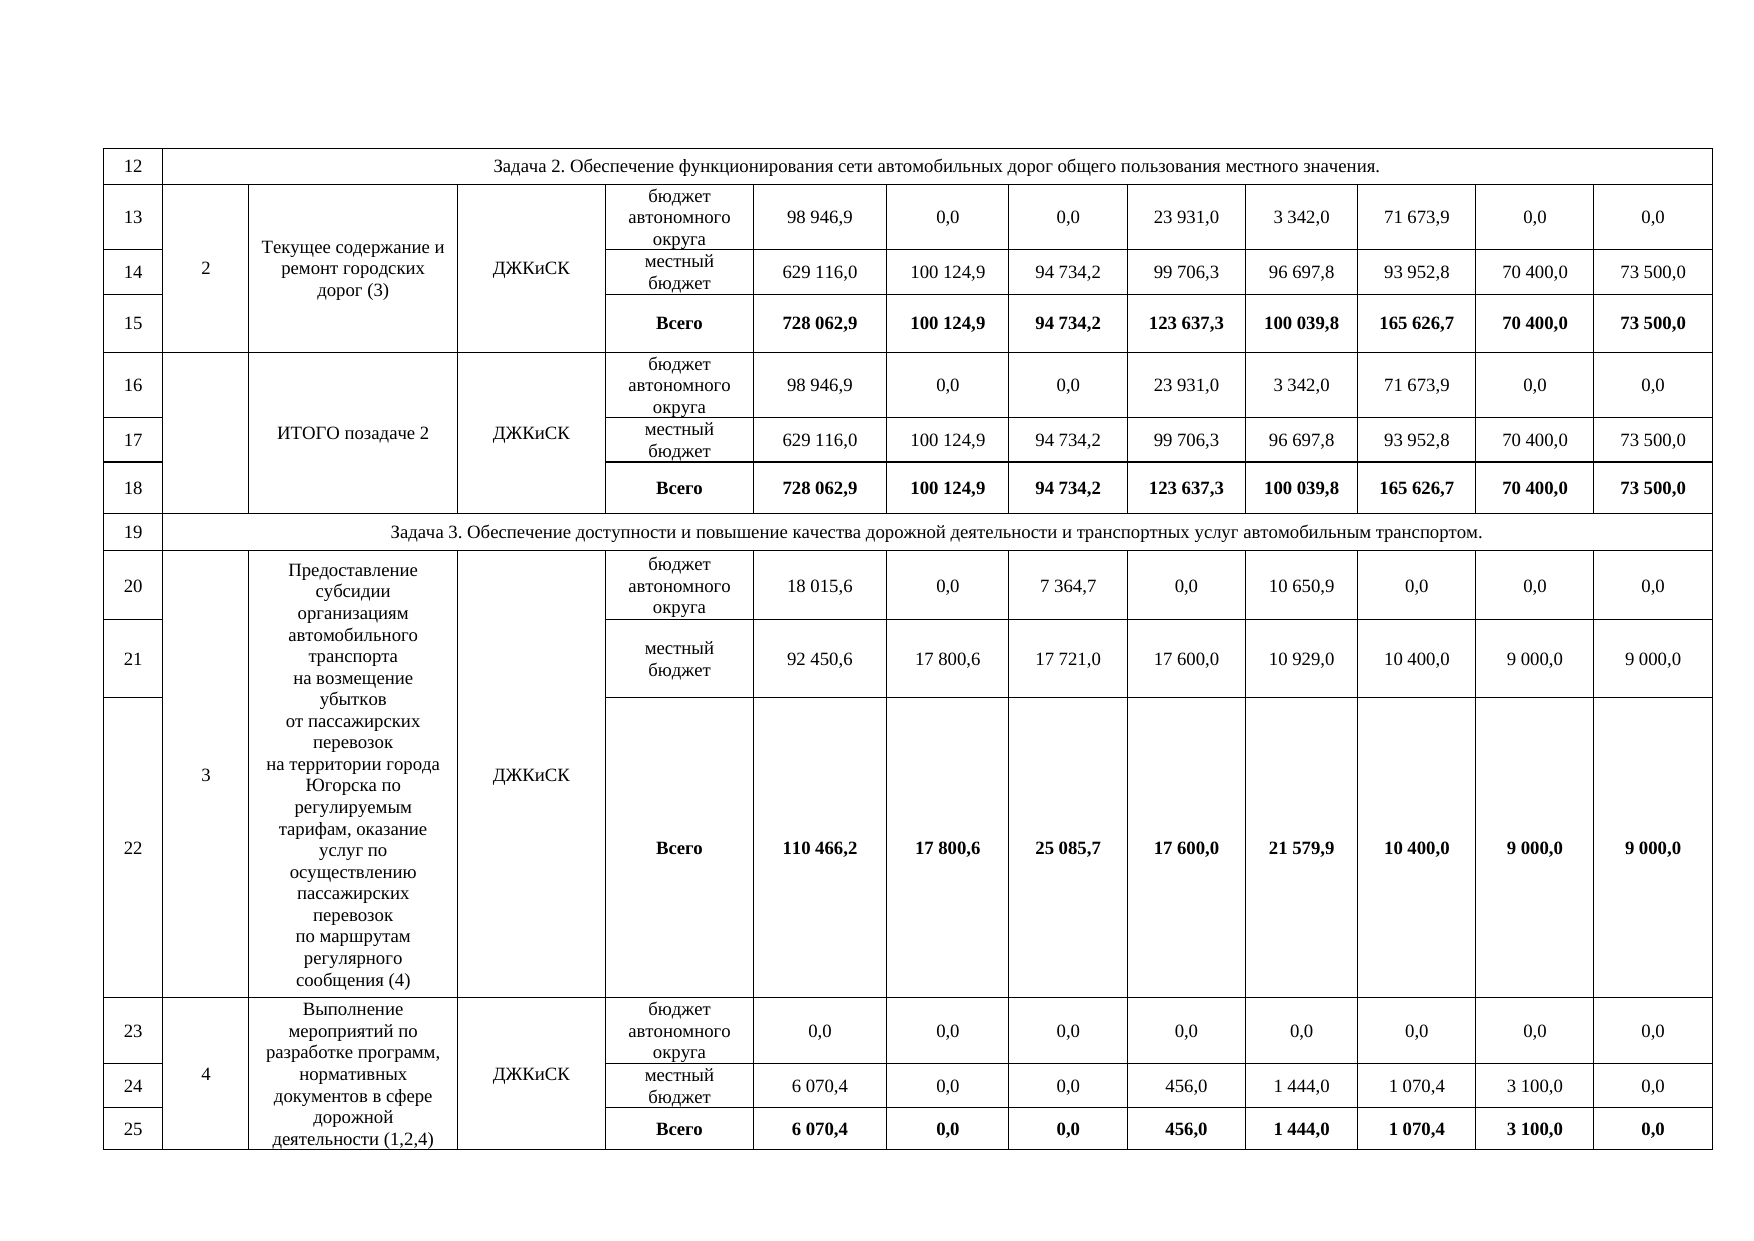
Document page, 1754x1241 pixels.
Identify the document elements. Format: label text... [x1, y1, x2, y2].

table_cell Всего [606, 295, 753, 352]
table_cell 94 734,2 [1009, 463, 1127, 513]
table_cell 24 [104, 1064, 162, 1107]
table_cell 96 697,8 [1246, 250, 1357, 293]
table_cell местный бюджет [606, 250, 753, 293]
table_cell 10 400,0 [1358, 698, 1475, 997]
table_cell Выполнение мероприятий по разработке программ, нормативных документов в сфере дорожной деятельности (1,2,4) [249, 998, 457, 1149]
table_cell ДЖКиСК [458, 998, 605, 1149]
table_cell 100 124,9 [887, 295, 1008, 352]
table_cell 4 [163, 998, 248, 1149]
table_cell 0,0 [887, 185, 1008, 249]
table_cell Всего [606, 698, 753, 997]
table_cell 0,0 [887, 1064, 1008, 1107]
table_cell 71 673,9 [1358, 353, 1475, 417]
table_cell 0,0 [1594, 1064, 1712, 1107]
table_cell Предоставление субсидии организациям автомобильного транспорта на возмещение убытков от пассажирских перевозок на территории города Югорска по регулируемым тарифам, оказание услуг по осуществлению пассажирских перевозок по маршрутам регулярного сообщения (4) [249, 551, 457, 997]
table_cell 0,0 [1594, 353, 1712, 417]
table_cell 94 734,2 [1009, 418, 1127, 461]
table_cell 70 400,0 [1476, 463, 1593, 513]
table_cell 456,0 [1128, 1064, 1245, 1107]
table_cell Всего [606, 1108, 753, 1149]
table_cell местный бюджет [606, 1064, 753, 1107]
table_cell 123 637,3 [1128, 463, 1245, 513]
table_cell 70 400,0 [1476, 295, 1593, 352]
table_cell 6 070,4 [754, 1108, 886, 1149]
table_cell 0,0 [1009, 353, 1127, 417]
table_cell 10 650,9 [1246, 551, 1357, 619]
table_cell 14 [104, 250, 162, 293]
table_cell 93 952,8 [1358, 250, 1475, 293]
table_cell бюджет автономного округа [606, 185, 753, 249]
table_cell 70 400,0 [1476, 250, 1593, 293]
table_cell 100 124,9 [887, 463, 1008, 513]
table_cell 165 626,7 [1358, 295, 1475, 352]
table_cell 16 [104, 353, 162, 417]
table_cell 20 [104, 551, 162, 619]
table_cell 456,0 [1128, 1108, 1245, 1149]
table_cell ДЖКиСК [458, 353, 605, 513]
table_cell 629 116,0 [754, 418, 886, 461]
table_cell 23 931,0 [1128, 353, 1245, 417]
table_cell 21 579,9 [1246, 698, 1357, 997]
table_cell 100 124,9 [887, 418, 1008, 461]
table_cell Текущее содержание и ремонт городских дорог (3) [249, 185, 457, 352]
table_cell 73 500,0 [1594, 463, 1712, 513]
table_cell 15 [104, 295, 162, 352]
table_cell 1 444,0 [1246, 1108, 1357, 1149]
table_cell 110 466,2 [754, 698, 886, 997]
table_cell 0,0 [887, 998, 1008, 1063]
table_cell 17 721,0 [1009, 620, 1127, 697]
table_cell 0,0 [887, 1108, 1008, 1149]
table_cell 17 600,0 [1128, 620, 1245, 697]
table_cell 728 062,9 [754, 463, 886, 513]
table_cell 3 342,0 [1246, 353, 1357, 417]
table_cell 13 [104, 185, 162, 249]
table_cell 0,0 [1128, 998, 1245, 1063]
table_cell 70 400,0 [1476, 418, 1593, 461]
table_cell 0,0 [1594, 185, 1712, 249]
table_cell ИТОГО позадаче 2 [249, 353, 457, 513]
table_cell бюджет автономного округа [606, 998, 753, 1063]
table_cell 9 000,0 [1476, 698, 1593, 997]
table_cell 92 450,6 [754, 620, 886, 697]
table_cell 12 [104, 149, 162, 184]
table_cell 19 [104, 514, 162, 550]
table_cell 98 946,9 [754, 353, 886, 417]
table_cell 0,0 [1594, 551, 1712, 619]
table_cell 21 [104, 620, 162, 697]
table_cell 18 [104, 463, 162, 513]
table_cell ДЖКиСК [458, 551, 605, 997]
table_cell [163, 353, 248, 513]
table_cell 100 039,8 [1246, 295, 1357, 352]
table_cell 22 [104, 698, 162, 997]
table_cell 0,0 [1476, 998, 1593, 1063]
table_cell 0,0 [1476, 353, 1593, 417]
table_cell 10 400,0 [1358, 620, 1475, 697]
table_cell 9 000,0 [1594, 620, 1712, 697]
table_cell 0,0 [887, 551, 1008, 619]
table_cell 93 952,8 [1358, 418, 1475, 461]
table_cell 0,0 [887, 353, 1008, 417]
table_cell 10 929,0 [1246, 620, 1357, 697]
table_cell 18 015,6 [754, 551, 886, 619]
table_cell 17 800,6 [887, 698, 1008, 997]
table_cell Задача 3. Обеспечение доступности и повышение качества дорожной деятельности и транспортных услуг автомобильным транспортом. [163, 514, 1712, 550]
table_cell 0,0 [1009, 1108, 1127, 1149]
table_cell Задача 2. Обеспечение функционирования сети автомобильных дорог общего пользования местного значения. [163, 149, 1712, 184]
table_cell 0,0 [1009, 185, 1127, 249]
table_cell 3 342,0 [1246, 185, 1357, 249]
table_cell 0,0 [1476, 185, 1593, 249]
table_cell 0,0 [1594, 1108, 1712, 1149]
table_cell бюджет автономного округа [606, 353, 753, 417]
table_cell 0,0 [754, 998, 886, 1063]
table_cell 94 734,2 [1009, 295, 1127, 352]
table_cell 98 946,9 [754, 185, 886, 249]
table_cell 0,0 [1358, 998, 1475, 1063]
table_cell 25 [104, 1108, 162, 1149]
table_cell 17 [104, 418, 162, 461]
table_cell 100 039,8 [1246, 463, 1357, 513]
table_cell 123 637,3 [1128, 295, 1245, 352]
table_cell Всего [606, 463, 753, 513]
table_cell бюджет автономного округа [606, 551, 753, 619]
table_cell 71 673,9 [1358, 185, 1475, 249]
table_cell 3 100,0 [1476, 1064, 1593, 1107]
table_cell 99 706,3 [1128, 250, 1245, 293]
table_cell 0,0 [1009, 1064, 1127, 1107]
table_cell 728 062,9 [754, 295, 886, 352]
table_cell 0,0 [1246, 998, 1357, 1063]
table_cell 7 364,7 [1009, 551, 1127, 619]
table_cell 0,0 [1009, 998, 1127, 1063]
table_cell 1 070,4 [1358, 1108, 1475, 1149]
table_cell 17 800,6 [887, 620, 1008, 697]
table_cell 73 500,0 [1594, 418, 1712, 461]
table_cell 100 124,9 [887, 250, 1008, 293]
table_cell 96 697,8 [1246, 418, 1357, 461]
table_cell ДЖКиСК [458, 185, 605, 352]
table_cell 73 500,0 [1594, 250, 1712, 293]
table_cell 73 500,0 [1594, 295, 1712, 352]
table_cell 629 116,0 [754, 250, 886, 293]
table_cell 0,0 [1358, 551, 1475, 619]
table_cell 3 100,0 [1476, 1108, 1593, 1149]
table_cell 23 [104, 998, 162, 1063]
table_cell 9 000,0 [1594, 698, 1712, 997]
table_cell 0,0 [1128, 551, 1245, 619]
table_cell местный бюджет [606, 620, 753, 697]
table_cell 165 626,7 [1358, 463, 1475, 513]
table_cell 0,0 [1476, 551, 1593, 619]
table_cell местный бюджет [606, 418, 753, 461]
table_cell 99 706,3 [1128, 418, 1245, 461]
table_cell 23 931,0 [1128, 185, 1245, 249]
table_cell 9 000,0 [1476, 620, 1593, 697]
table_cell 2 [163, 185, 248, 352]
table_cell 94 734,2 [1009, 250, 1127, 293]
table_cell 6 070,4 [754, 1064, 886, 1107]
table_cell 25 085,7 [1009, 698, 1127, 997]
table_cell 1 444,0 [1246, 1064, 1357, 1107]
table_cell 3 [163, 551, 248, 997]
table_cell 0,0 [1594, 998, 1712, 1063]
table_cell 1 070,4 [1358, 1064, 1475, 1107]
table_cell 17 600,0 [1128, 698, 1245, 997]
